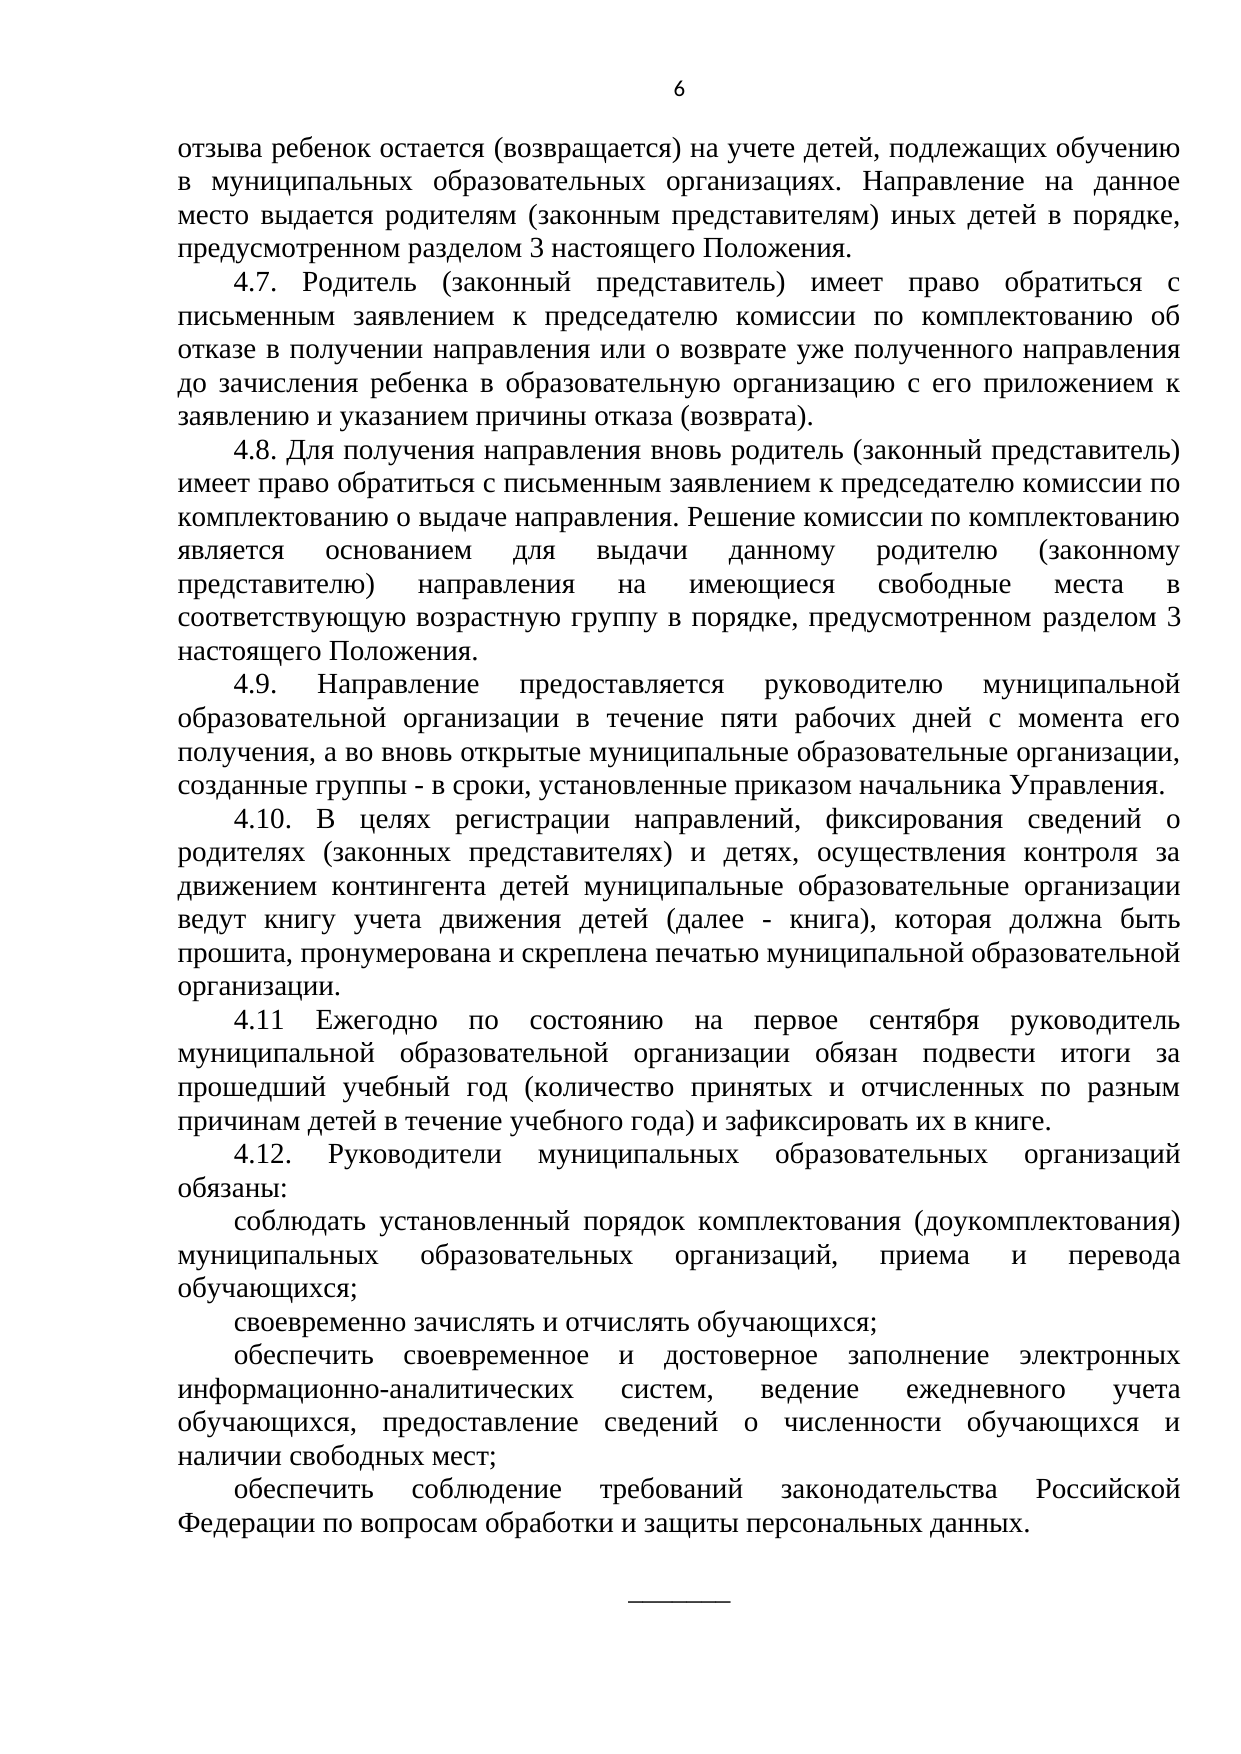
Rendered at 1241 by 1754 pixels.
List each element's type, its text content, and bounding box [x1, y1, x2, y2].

text _______ [177, 1572, 1181, 1606]
text 4.8. Для получения направления вновь родитель (законный представитель) имеет право обратиться с письменным заявлением к председателю комиссии по комплектованию о выдаче направления. Решение комиссии по комплектованию является основанием для выдачи данному родителю (законному представителю) направления на имеющиеся свободные места в соответствующую возрастную группу в порядке, предусмотренном разделом 3 настоящего Положения. [177, 432, 1181, 667]
text соблюдать установленный порядок комплектования (доукомплектования) муниципальных образовательных организаций, приема и перевода обучающихся; [177, 1203, 1181, 1304]
text обеспечить своевременное и достоверное заполнение электронных информационно-аналитических систем, ведение ежедневного учета обучающихся, предоставление сведений о численности обучающихся и наличии свободных мест; [177, 1337, 1181, 1472]
text 4.12. Руководители муниципальных образовательных организаций обязаны: [177, 1136, 1181, 1203]
text 4.9. Направление предоставляется руководителю муниципальной образовательной организации в течение пяти рабочих дней с момента его получения, а во вновь открытые муниципальные образовательные организации, созданные группы - в сроки, установленные приказом начальника Управления. [177, 667, 1181, 801]
text обеспечить соблюдение требований законодательства Российской Федерации по вопросам обработки и защиты персональных данных. [177, 1472, 1181, 1539]
text своевременно зачислять и отчислять обучающихся; [177, 1304, 1181, 1337]
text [177, 130, 1181, 264]
text 4.7. Родитель (законный представитель) имеет право обратиться с письменным заявлением к председателю комиссии по комплектованию об отказе в получении направления или о возврате уже полученного направления до зачисления ребенка в образовательную организацию с его приложением к заявлению и указанием причины отказа (возврата). [177, 264, 1181, 432]
text 4.11 Ежегодно по состоянию на первое сентября руководитель муниципальной образовательной организации обязан подвести итоги за прошедший учебный год (количество принятых и отчисленных по разным причинам детей в течение учебного года) и зафиксировать их в книге. [177, 1002, 1181, 1136]
text 4.10. В целях регистрации направлений, фиксирования сведений о родителях (законных представителях) и детях, осуществления контроля за движением контингента детей муниципальные образовательные организации ведут книгу учета движения детей (далее - книга), которая должна быть прошита, пронумерована и скреплена печатью муниципальной образовательной организации. [177, 801, 1181, 1002]
